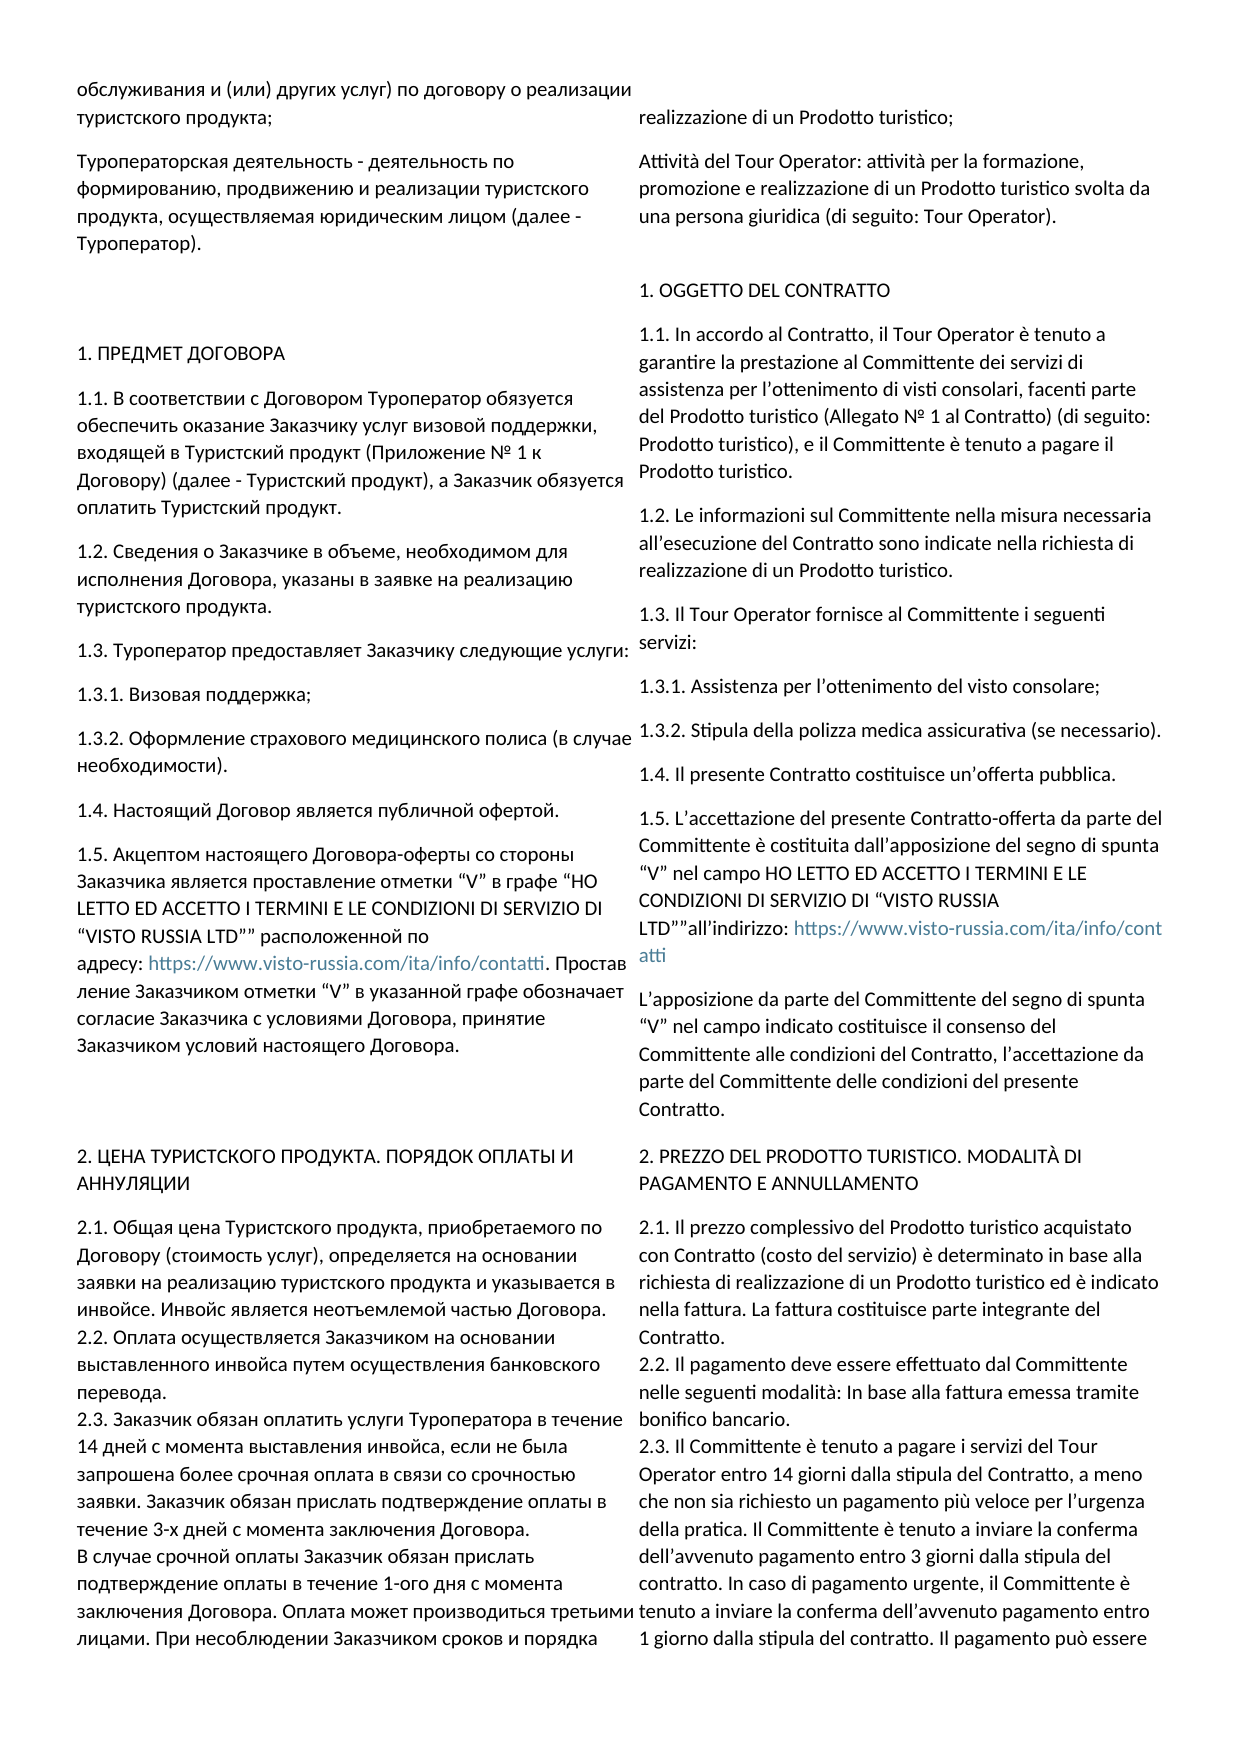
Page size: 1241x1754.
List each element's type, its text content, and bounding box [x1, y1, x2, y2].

table_cell 1. OGGETTO DEL CONTRATTO 1.1. In accordo al Contratto, il Tour Operator è tenuto a garantire la prestazione al Committente dei servizi di assistenza per l’ottenimento di visti consolari, facenti parte del Prodotto turistico (Allegato № 1 al Contratto) (di seguito: Prodotto turistico), e il Committente è tenuto a pagare il Prodotto turistico. 1.2. Le informazioni sul Committente nella misura necessaria all’esecuzione del Contratto sono indicate nella richiesta di realizzazione di un Prodotto turistico. 1.3. Il Tour Operator fornisce al Committente i seguenti servizi: 1.3.1. Assistenza per l’ottenimento del visto consolare; 1.3.2. Stipula della polizza medica assicurativa (se necessario). 1.4. Il presente Contratto costituisce un’offerta pubblica. 1.5. L’accettazione del presente Contratto-offerta da parte del Committente è costituita dall’apposizione del segno di spunta “V” nel campo HO LETTO ED ACCETTO I TERMINI E LE CONDIZIONI DI SERVIZIO DI “VISTO RUSSIA LTD””all’indirizzo: https://www.visto-russia.com/ita/info/contatti L’apposizione da parte del Committente del segno di spunta “V” nel campo indicato costituisce il consenso del Committente alle condizioni del Contratto, l’accettazione da parte del Committente delle condizioni del presente Contratto. [637, 276, 1165, 1141]
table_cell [637, 75, 1165, 276]
table_cell 1. ПРЕДМЕТ ДОГОВОРА 1.1. В соответствии с Договором Туроператор обязуется обеспечить оказание Заказчику услуг визовой поддержки, входящей в Туристский продукт (Приложение № 1 к Договору) (далее - Туристский продукт), а Заказчик обязуется оплатить Туристский продукт. 1.2. Сведения о Заказчике в объеме, необходимом для исполнения Договора, указаны в заявке на реализацию туристского продукта. 1.3. Туроператор предоставляет Заказчику следующие услуги: 1.3.1. Визовая поддержка; 1.3.2. Оформление страхового медицинского полиса (в случае необходимости). 1.4. Настоящий Договор является публичной офертой. 1.5. Акцептом настоящего Договора-оферты со стороны Заказчика является проставление отметки “V” в графе “HO LETTO ED ACCETTO I TERMINI E LE CONDIZIONI DI SERVIZIO DI “VISTO RUSSIA LTD”” расположенной по адресу: https://www.visto-russia.com/ita/info/contatti. Проставление Заказчиком отметки “V” в указанной графе обозначает согласие Заказчика с условиями Договора, принятие Заказчиком условий настоящего Договора. [75, 276, 637, 1141]
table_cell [75, 1141, 637, 1652]
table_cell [637, 1141, 1165, 1652]
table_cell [75, 75, 637, 276]
